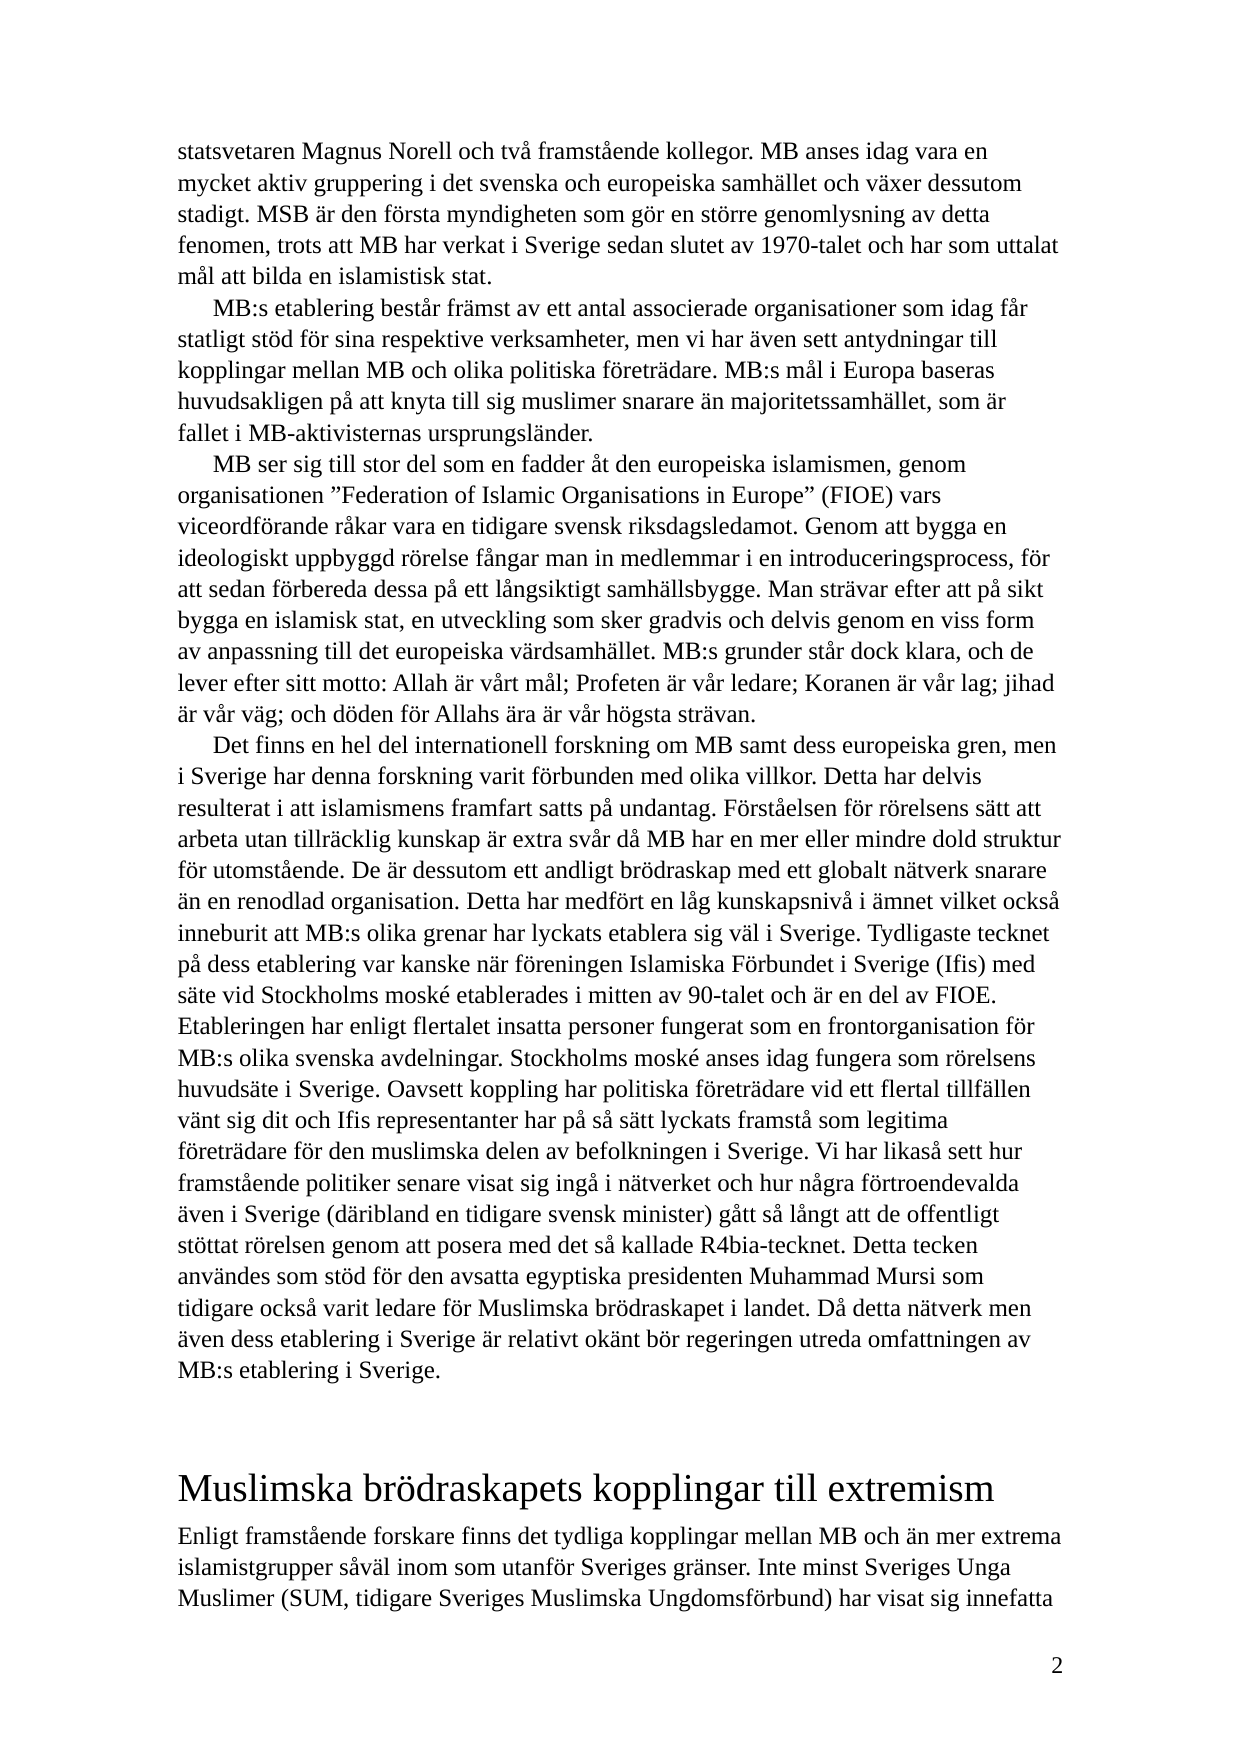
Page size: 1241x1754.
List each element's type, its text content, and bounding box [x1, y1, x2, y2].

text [177, 1518, 1063, 1612]
text Det finns en hel del internationell forskning om MB samt dess europeiska gren, men i Sverige har denna forskning varit förbunden med olika villkor. Detta har delvis resulterat i att islamismens framfart satts på undantag. Förståelsen för rörelsens sätt att arbeta utan tillräcklig kunskap är extra svår då MB har en mer eller mindre dold struktur för utomstående. De är dessutom ett andligt brödraskap med ett globalt nätverk snarare än en renodlad organisation. Detta har medfört en låg kunskapsnivå i ämnet vilket också inneburit att MB:s olika grenar har lyckats etablera sig väl i Sverige. Tydligaste tecknet på dess etablering var kanske när föreningen Islamiska Förbundet i Sverige (Ifis) med säte vid Stockholms moské etablerades i mitten av 90-talet och är en del av FIOE. Etableringen har enligt flertalet insatta personer fungerat som en frontorganisation för MB:s olika svenska avdelningar. Stockholms moské anses idag fungera som rörelsens huvudsäte i Sverige. Oavsett koppling har politiska företrädare vid ett flertal tillfällen vänt sig dit och Ifis representanter har på så sätt lyckats framstå som legitima företrädare för den muslimska delen av befolkningen i Sverige. Vi har likaså sett hur framstående politiker senare visat sig ingå i nätverket och hur några förtroendevalda även i Sverige (däribland en tidigare svensk minister) gått så långt att de offentligt stöttat rörelsen genom att posera med det så kallade R4bia-tecknet. Detta tecken användes som stöd för den avsatta egyptiska presidenten Muhammad Mursi som tidigare också varit ledare för Muslimska brödraskapet i landet. Då detta nätverk men även dess etablering i Sverige är relativt okänt bör regeringen utreda omfattningen av MB:s etablering i Sverige. [177, 728, 1063, 1384]
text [177, 134, 1063, 290]
subtitle Muslimska brödraskapets kopplingar till extremism [177, 1469, 1063, 1510]
text MB:s etablering består främst av ett antal associerade organisationer som idag får statligt stöd för sina respektive verksamheter, men vi har även sett antydningar till kopplingar mellan MB och olika politiska företrädare. MB:s mål i Europa baseras huvudsakligen på att knyta till sig muslimer snarare än majoritetssamhället, som är fallet i MB-aktivisternas ursprungsländer. [177, 290, 1063, 446]
text MB ser sig till stor del som en fadder åt den europeiska islamismen, genom organisationen ”Federation of Islamic Organisations in Europe” (FIOE) vars viceordförande råkar vara en tidigare svensk riksdagsledamot. Genom att bygga en ideologiskt uppbyggd rörelse fångar man in medlemmar i en introduceringsprocess, för att sedan förbereda dessa på ett långsiktigt samhällsbygge. Man strävar efter att på sikt bygga en islamisk stat, en utveckling som sker gradvis och delvis genom en viss form av anpassning till det europeiska värdsamhället. MB:s grunder står dock klara, och de lever efter sitt motto: Allah är vårt mål; Profeten är vår ledare; Koranen är vår lag; jihad är vår väg; och döden för Allahs ära är vår högsta strävan. [177, 446, 1063, 728]
